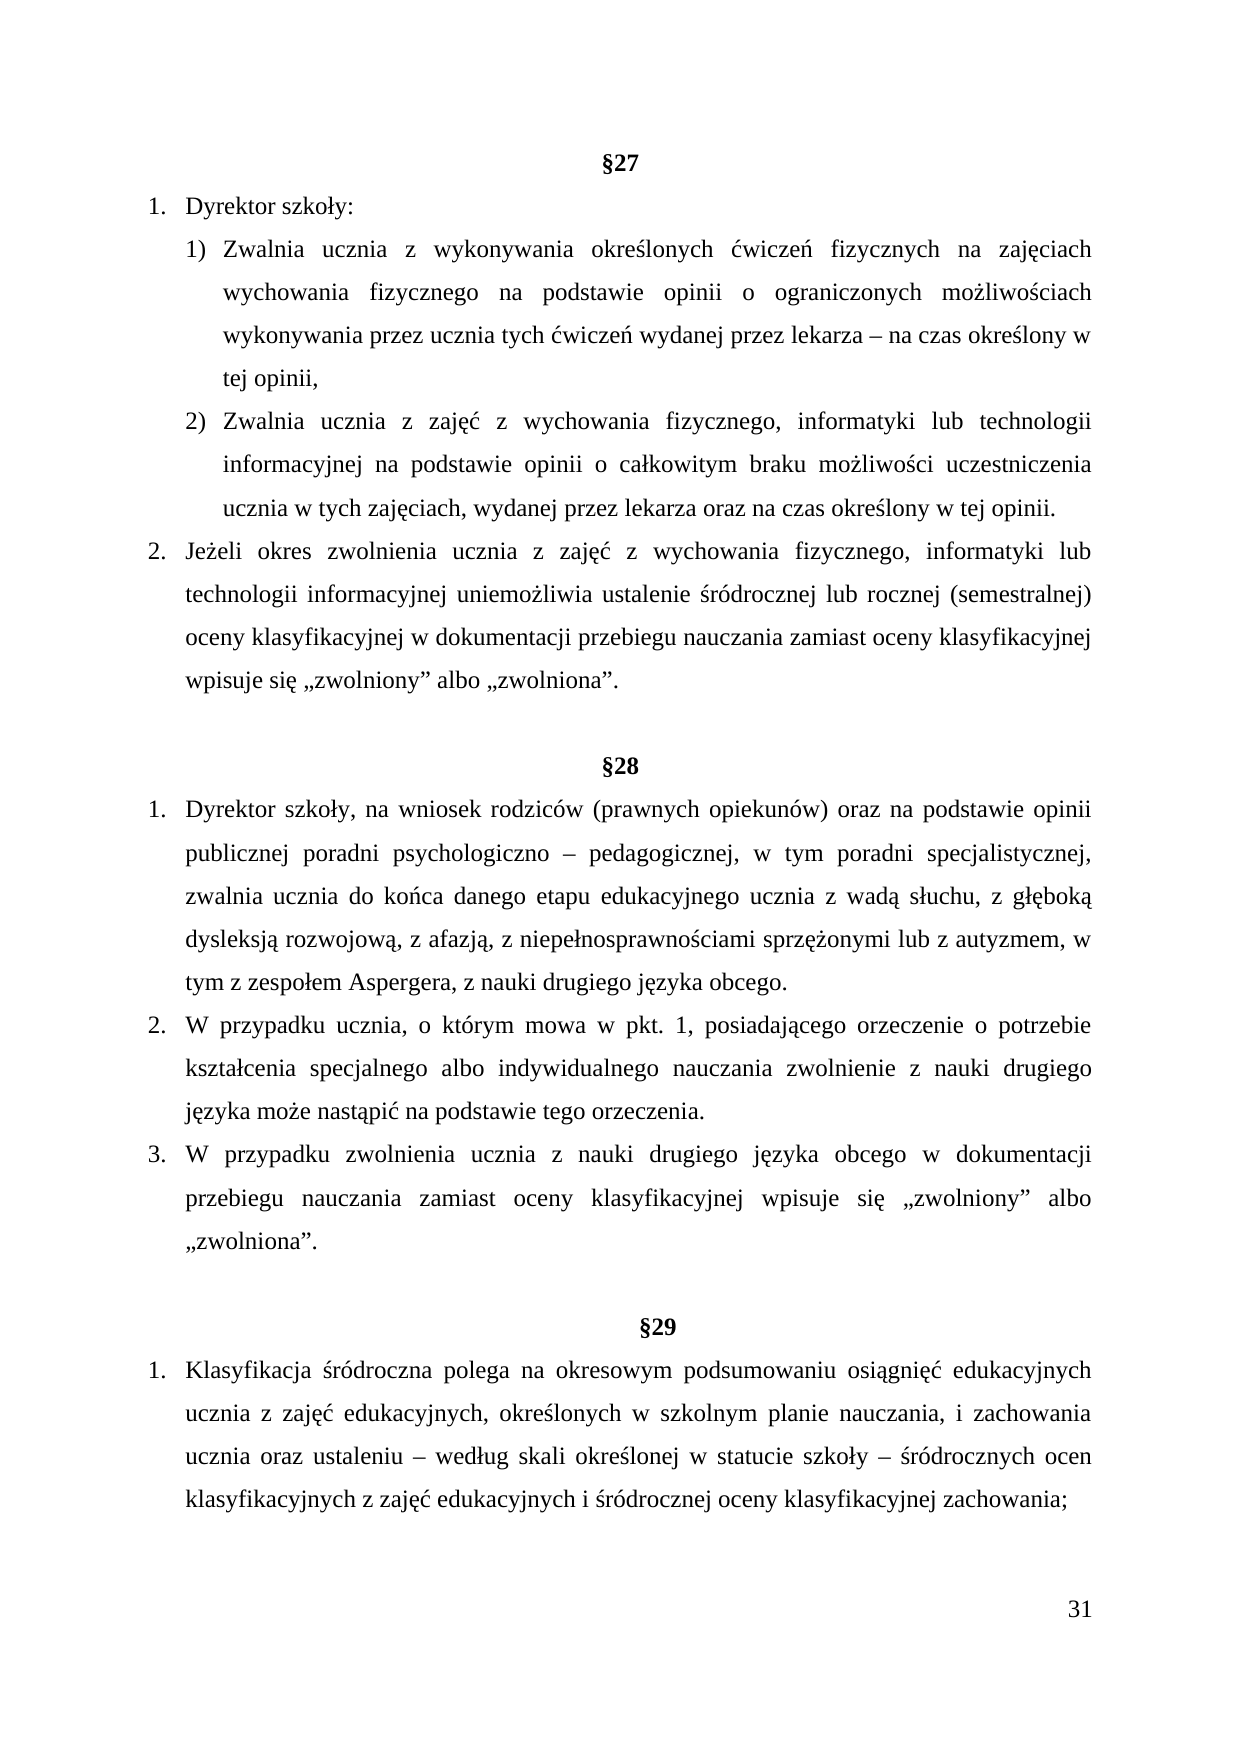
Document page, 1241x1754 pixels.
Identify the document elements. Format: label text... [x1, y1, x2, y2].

list W przypadku zwolnienia ucznia z nauki drugiego języka obcego w dokumentacji przebiegu nauczania zamiast oceny klasyfikacyjnej wpisuje się „zwolniony” albo „zwolniona”. [148, 1139, 1092, 1254]
list W przypadku ucznia, o którym mowa w pkt. 1, posiadającego orzeczenie o potrzebie kształcenia specjalnego albo indywidualnego nauczania zwolnienie z nauki drugiego języka może nastąpić na podstawie tego orzeczenia. [148, 1010, 1092, 1125]
list Klasyfikacja śródroczna polega na okresowym podsumowaniu osiągnięć edukacyjnych ucznia z zajęć edukacyjnych, określonych w szkolnym planie nauczania, i zachowania ucznia oraz ustaleniu – według skali określonej w statucie szkoły – śródrocznych ocen klasyfikacyjnych z zajęć edukacyjnych i śródrocznej oceny klasyfikacyjnej zachowania; [148, 1355, 1092, 1513]
text §28 [148, 751, 1092, 780]
list Dyrektor szkoły, na wniosek rodziców (prawnych opiekunów) oraz na podstawie opinii publicznej poradni psychologiczno – pedagogicznej, w tym poradni specjalistycznej, zwalnia ucznia do końca danego etapu edukacyjnego ucznia z wadą słuchu, z głęboką dysleksją rozwojową, z afazją, z niepełnosprawnościami sprzężonymi lub z autyzmem, w tym z zespołem Aspergera, z nauki drugiego języka obcego. [148, 794, 1092, 996]
list Dyrektor szkoły: [148, 191, 1092, 219]
text §27 [148, 148, 1092, 176]
text §29 [223, 1312, 1092, 1341]
list Zwalnia ucznia z zajęć z wychowania fizycznego, informatyki lub technologii informacyjnej na podstawie opinii o całkowitym braku możliwości uczestniczenia ucznia w tych zajęciach, wydanej przez lekarza oraz na czas określony w tej opinii. [185, 406, 1092, 521]
list Zwalnia ucznia z wykonywania określonych ćwiczeń fizycznych na zajęciach wychowania fizycznego na podstawie opinii o ograniczonych możliwościach wykonywania przez ucznia tych ćwiczeń wydanej przez lekarza – na czas określony w tej opinii, [185, 234, 1092, 392]
list Jeżeli okres zwolnienia ucznia z zajęć z wychowania fizycznego, informatyki lub technologii informacyjnej uniemożliwia ustalenie śródrocznej lub rocznej (semestralnej) oceny klasyfikacyjnej w dokumentacji przebiegu nauczania zamiast oceny klasyfikacyjnej wpisuje się „zwolniony” albo „zwolniona”. [148, 536, 1092, 694]
